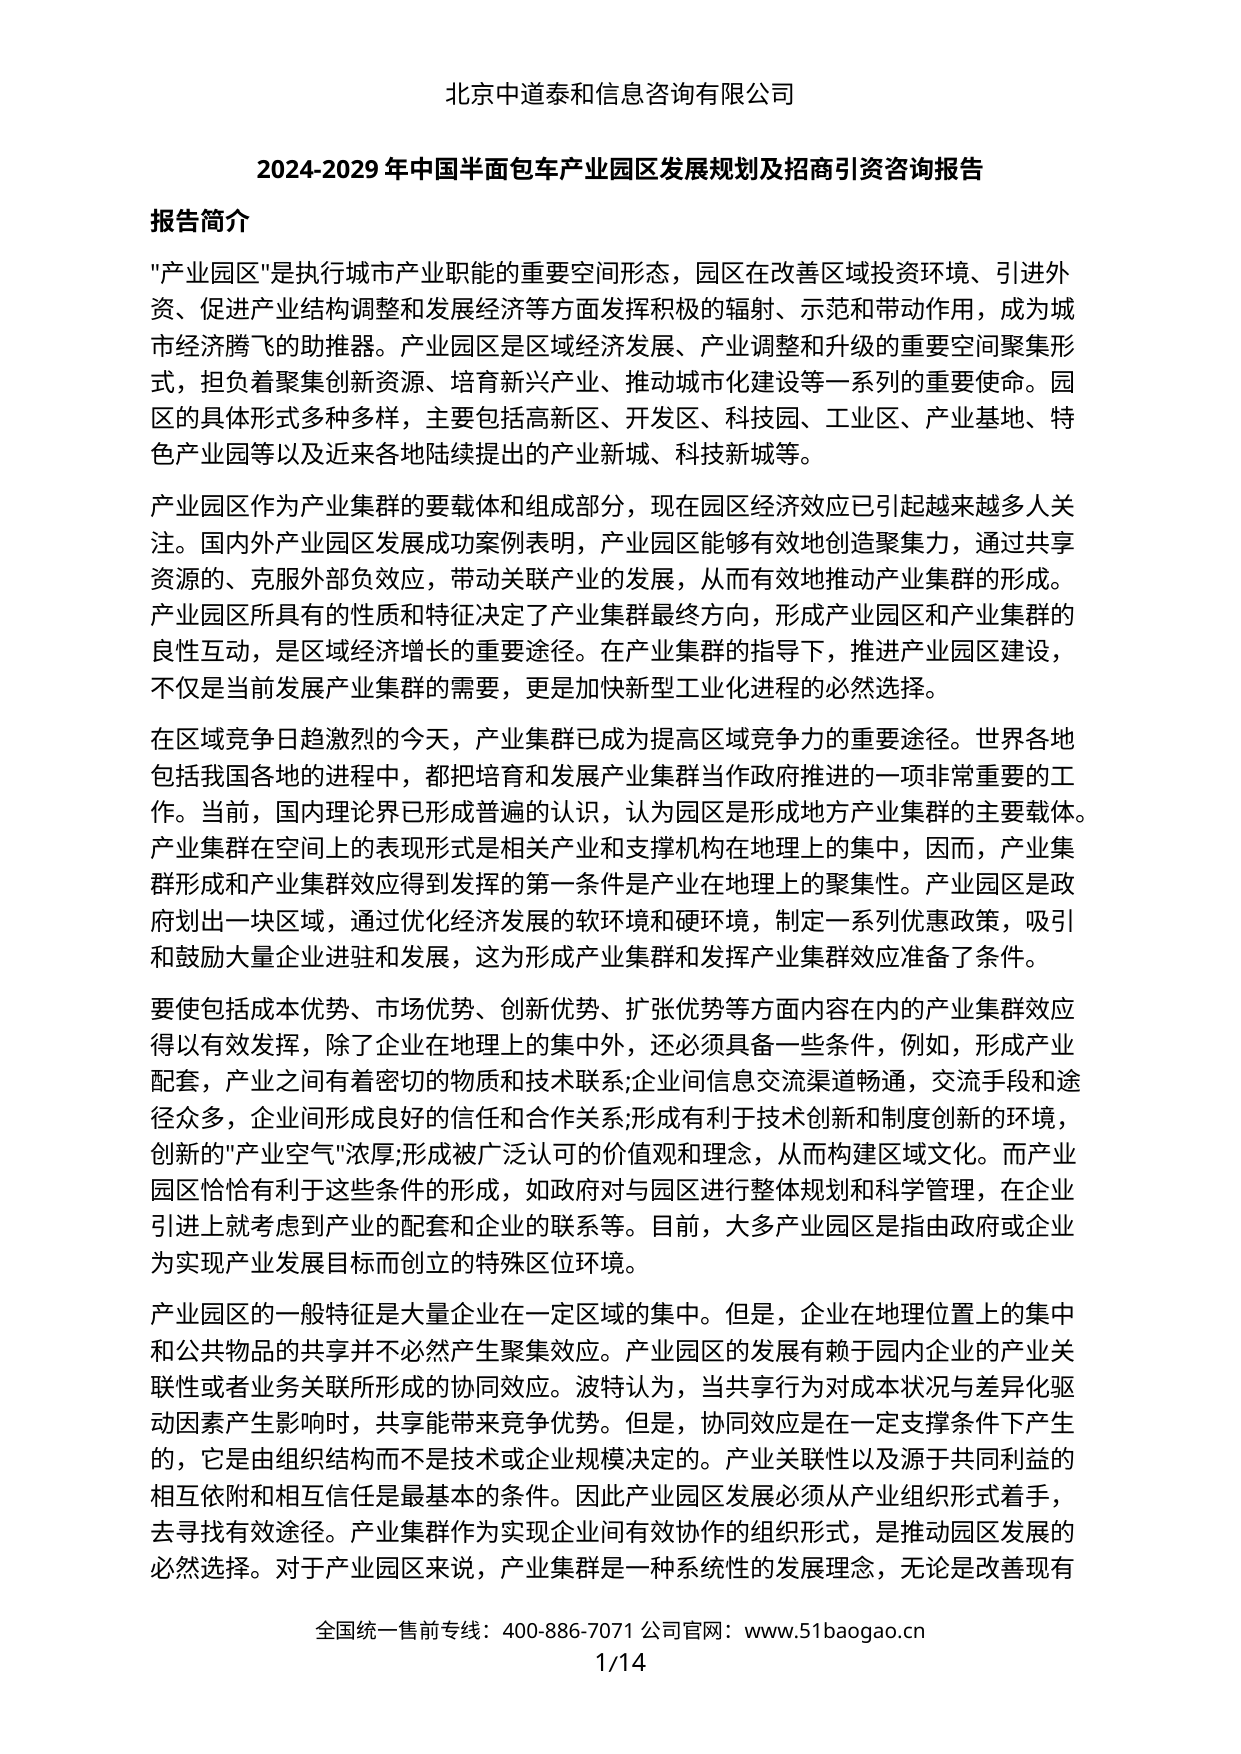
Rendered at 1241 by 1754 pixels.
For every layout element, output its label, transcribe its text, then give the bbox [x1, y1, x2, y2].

text "产业园区"是执行城市产业职能的重要空间形态，园区在改善区域投资环境、引进外资、促进产业结构调整和发展经济等方面发挥积极的辐射、示范和带动作用，成为城市经济腾飞的助推器。产业园区是区域经济发展、产业调整和升级的重要空间聚集形式，担负着聚集创新资源、培育新兴产业、推动城市化建设等一系列的重要使命。园区的具体形式多种多样，主要包括高新区、开发区、科技园、工业区、产业基地、特色产业园等以及近来各地陆续提出的产业新城、科技新城等。 [150, 254, 1090, 471]
text 要使包括成本优势、市场优势、创新优势、扩张优势等方面内容在内的产业集群效应得以有效发挥，除了企业在地理上的集中外，还必须具备一些条件，例如，形成产业配套，产业之间有着密切的物质和技术联系;企业间信息交流渠道畅通，交流手段和途径众多，企业间形成良好的信任和合作关系;形成有利于技术创新和制度创新的环境，创新的"产业空气"浓厚;形成被广泛认可的价值观和理念，从而构建区域文化。而产业园区恰恰有利于这些条件的形成，如政府对与园区进行整体规划和科学管理，在企业引进上就考虑到产业的配套和企业的联系等。目前，大多产业园区是指由政府或企业为实现产业发展目标而创立的特殊区位环境。 [150, 989, 1090, 1279]
text 报告简介 [150, 202, 1090, 238]
text 在区域竞争日趋激烈的今天，产业集群已成为提高区域竞争力的重要途径。世界各地包括我国各地的进程中，都把培育和发展产业集群当作政府推进的一项非常重要的工作。当前，国内理论界已形成普遍的认识，认为园区是形成地方产业集群的主要载体。产业集群在空间上的表现形式是相关产业和支撑机构在地理上的集中，因而，产业集群形成和产业集群效应得到发挥的第一条件是产业在地理上的聚集性。产业园区是政府划出一块区域，通过优化经济发展的软环境和硬环境，制定一系列优惠政策，吸引和鼓励大量企业进驻和发展，这为形成产业集群和发挥产业集群效应准备了条件。 [150, 720, 1090, 974]
text 产业园区作为产业集群的要载体和组成部分，现在园区经济效应已引起越来越多人关注。国内外产业园区发展成功案例表明，产业园区能够有效地创造聚集力，通过共享资源的、克服外部负效应，带动关联产业的发展，从而有效地推动产业集群的形成。产业园区所具有的性质和特征决定了产业集群最终方向，形成产业园区和产业集群的良性互动，是区域经济增长的重要途径。在产业集群的指导下，推进产业园区建设，不仅是当前发展产业集群的需要，更是加快新型工业化进程的必然选择。 [150, 487, 1090, 704]
text 2024-2029年中国半面包车产业园区发展规划及招商引资咨询报告 [150, 150, 1090, 186]
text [150, 1295, 1090, 1585]
